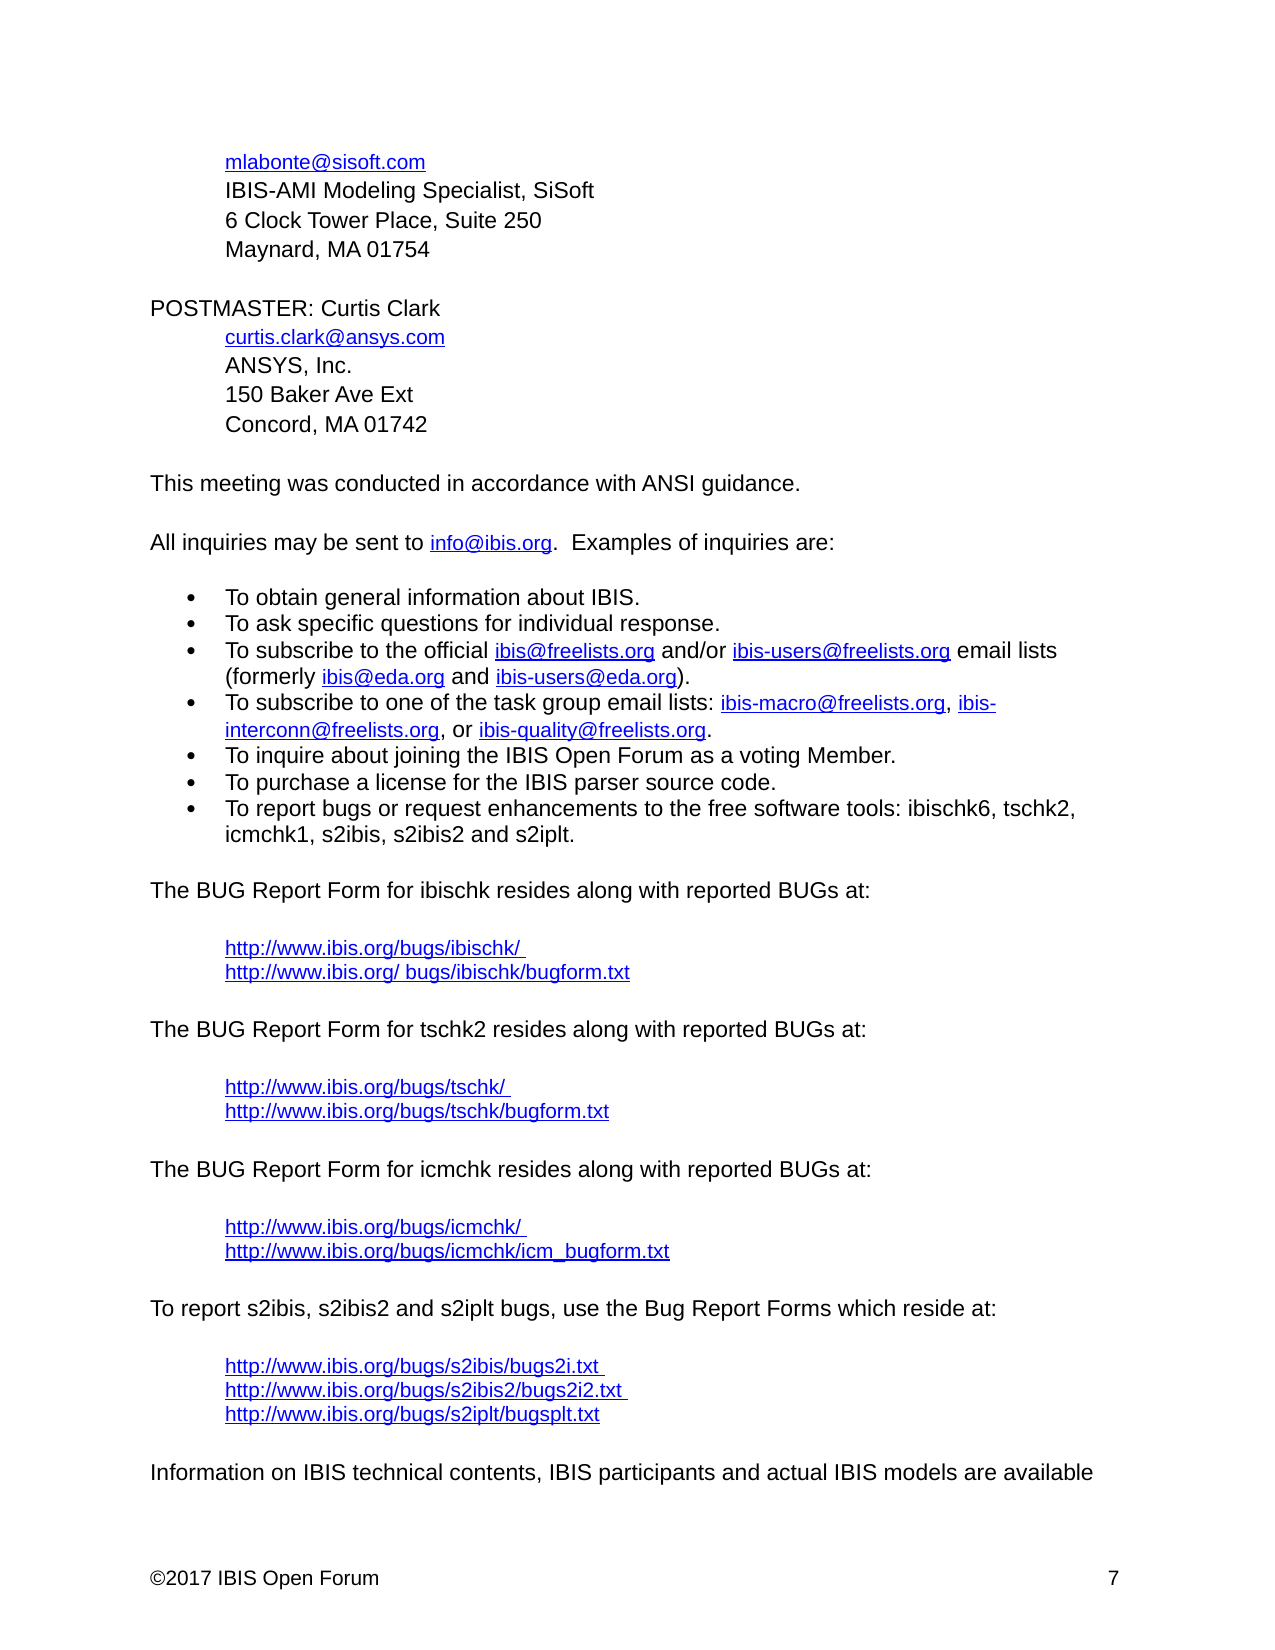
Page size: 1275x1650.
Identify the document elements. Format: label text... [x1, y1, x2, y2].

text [150, 1458, 1124, 1485]
text IBIS-AMI Modeling Specialist, SiSoft [150, 177, 1124, 203]
text http://www.ibis.org/bugs/ibischk/ http://www.ibis.org/ bugs/ibischk/bugform.txt [225, 936, 1124, 983]
text POSTMASTER: Curtis Clark [150, 295, 1124, 321]
list To subscribe to the official ibis@freelists.org and/or ibis-users@freelists.org email lists (formerly ibis@eda.org and ibis-users@eda.org). [187, 637, 1125, 689]
list To obtain general information about IBIS. [187, 584, 1125, 610]
list To ask specific questions for individual response. [187, 610, 1125, 637]
text Concord, MA 01742 [150, 411, 1124, 437]
text http://www.ibis.org/bugs/icmchk/ http://www.ibis.org/bugs/icmchk/icm_bugform.txt [225, 1214, 1124, 1262]
text ANSYS, Inc. [150, 352, 1124, 378]
list To inquire about joining the IBIS Open Forum as a voting Member. [187, 742, 1125, 768]
text mlabonte@sisoft.com [150, 150, 1124, 174]
list To report bugs or request enhancements to the free software tools: ibischk6, tschk2, icmchk1, s2ibis, s2ibis2 and s2iplt. [187, 795, 1125, 847]
text The BUG Report Form for tschk2 resides along with reported BUGs at: [150, 1016, 1124, 1042]
text The BUG Report Form for icmchk resides along with reported BUGs at: [150, 1156, 1124, 1182]
text The BUG Report Form for ibischk resides along with reported BUGs at: [150, 877, 1124, 903]
text 6 Clock Tower Place, Suite 250 [150, 207, 1124, 233]
text To report s2ibis, s2ibis2 and s2iplt bugs, use the Bug Report Forms which reside at: [150, 1295, 1124, 1321]
text 150 Baker Ave Ext [150, 381, 1124, 407]
text This meeting was conducted in accordance with ANSI guidance. [150, 469, 1124, 496]
text http://www.ibis.org/bugs/s2ibis/bugs2i.txt http://www.ibis.org/bugs/s2ibis2/bugs2i2.txt http://www.ibis.org/bugs/s2iplt/bugsplt.txt [225, 1354, 1124, 1426]
list To purchase a license for the IBIS parser source code. [187, 768, 1125, 795]
text curtis.clark@ansys.com [150, 324, 1124, 348]
text All inquiries may be sent to info@ibis.org. Examples of inquiries are: [150, 528, 1124, 555]
text http://www.ibis.org/bugs/tschk/ http://www.ibis.org/bugs/tschk/bugform.txt [225, 1075, 1124, 1123]
list To subscribe to one of the task group email lists: ibis-macro@freelists.org, ibis-interconn@freelists.org, or ibis-quality@freelists.org. [187, 689, 1125, 742]
text Maynard, MA 01754 [150, 236, 1124, 262]
